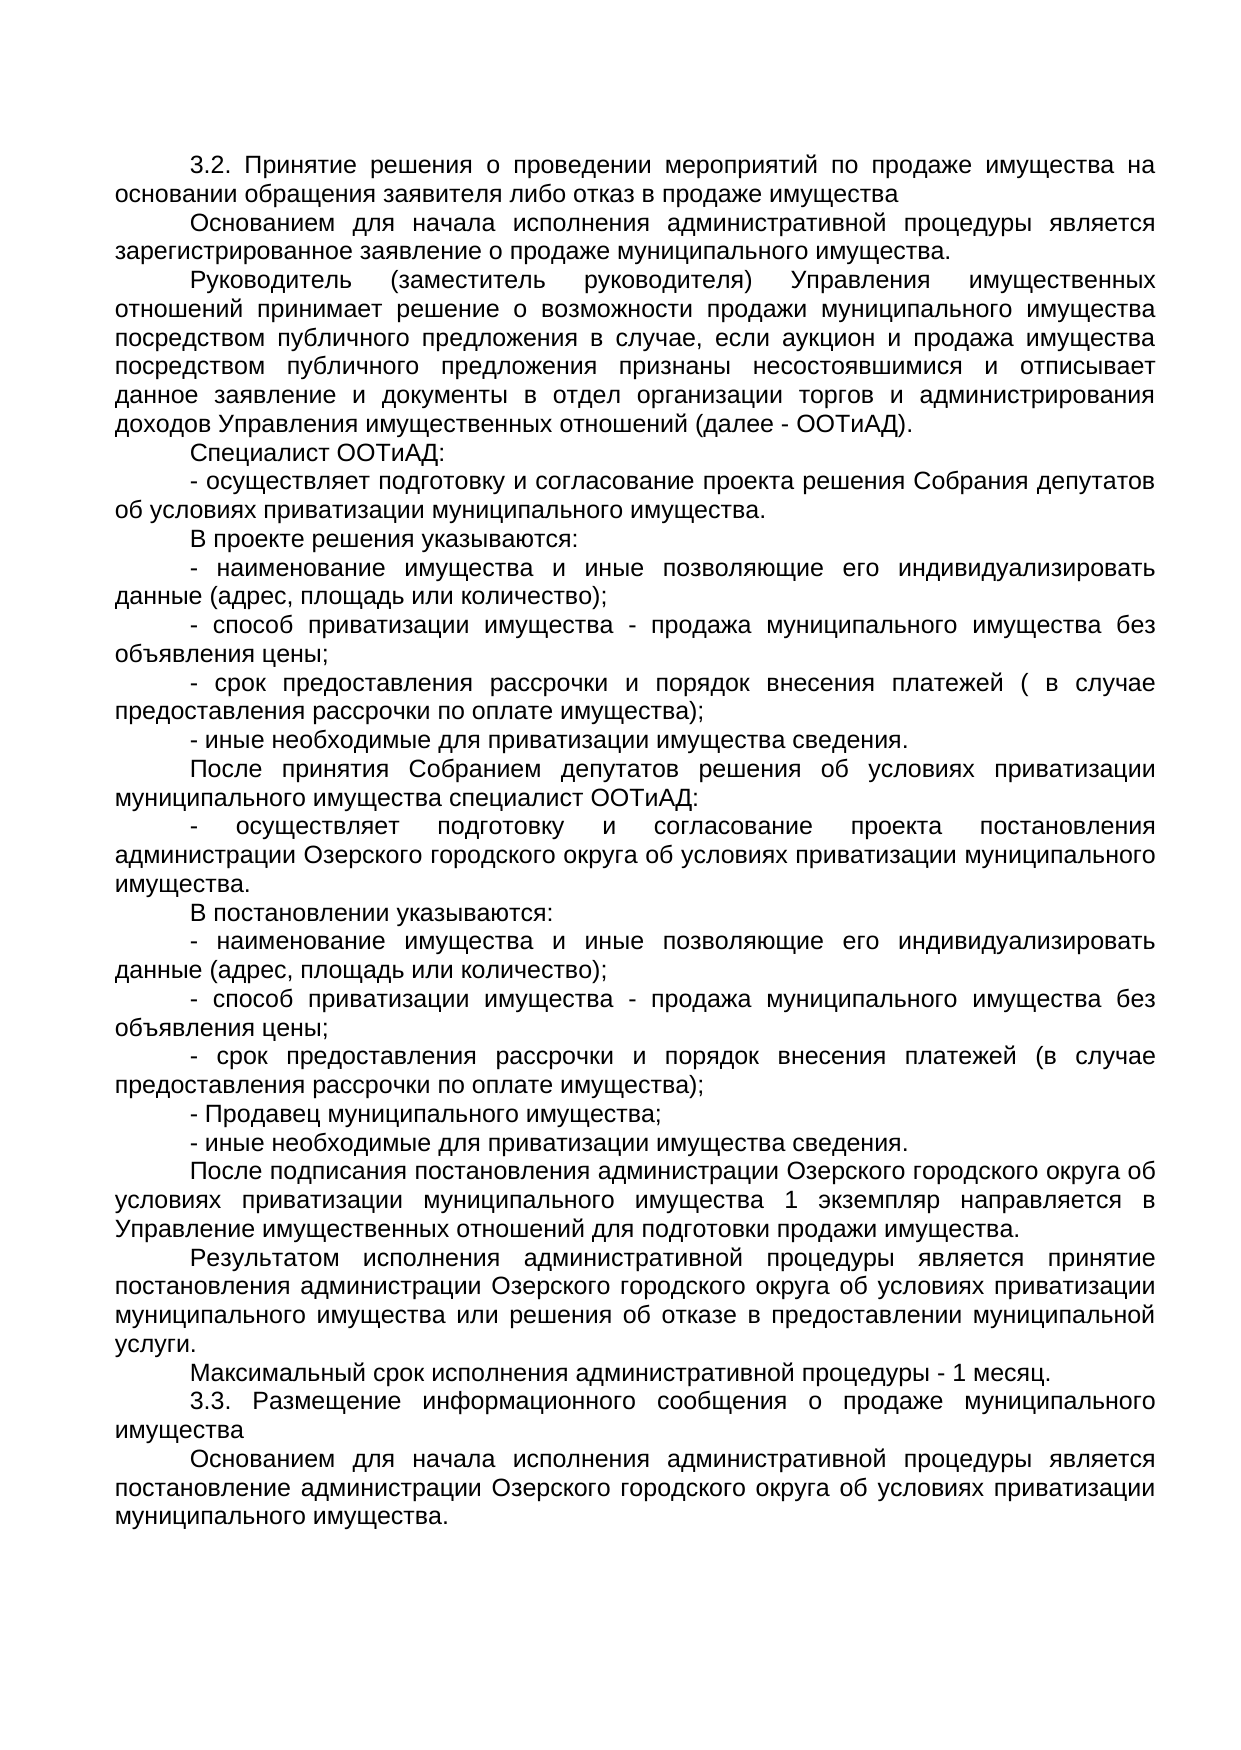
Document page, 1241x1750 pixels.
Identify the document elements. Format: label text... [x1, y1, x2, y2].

text Максимальный срок исполнения административной процедуры - 1 месяц. [114, 1357, 1157, 1386]
text После принятия Собранием депутатов решения об условиях приватизации муниципального имущества специалист ООТиАД: [114, 754, 1157, 811]
text Руководитель (заместитель руководителя) Управления имущественных отношений принимает решение о возможности продажи муниципального имущества посредством публичного предложения в случае, если аукцион и продажа имущества посредством публичного предложения признаны несостоявшимися и отписывает данное заявление и документы в отдел организации торгов и администрирования доходов Управления имущественных отношений (далее - ООТиАД). [114, 265, 1157, 437]
text Основанием для начала исполнения административной процедуры является постановление администрации Озерского городского округа об условиях приватизации муниципального имущества. [114, 1444, 1157, 1530]
text После подписания постановления администрации Озерского городского округа об условиях приватизации муниципального имущества 1 экземпляр направляется в Управление имущественных отношений для подготовки продажи имущества. [114, 1156, 1157, 1242]
text - иные необходимые для приватизации имущества сведения. [114, 1127, 1157, 1156]
text - осуществляет подготовку и согласование проекта постановления администрации Озерского городского округа об условиях приватизации муниципального имущества. [114, 811, 1157, 897]
text 3.3. Размещение информационного сообщения о продаже муниципального имущества [114, 1386, 1157, 1444]
text Специалист ООТиАД: [114, 437, 1157, 466]
text - способ приватизации имущества - продажа муниципального имущества без объявления цены; [114, 984, 1157, 1041]
text 3.2. Принятие решения о проведении мероприятий по продаже имущества на основании обращения заявителя либо отказ в продаже имущества [114, 150, 1157, 207]
text - наименование имущества и иные позволяющие его индивидуализировать данные (адрес, площадь или количество); [114, 552, 1157, 610]
text Основанием для начала исполнения административной процедуры является зарегистрированное заявление о продаже муниципального имущества. [114, 207, 1157, 265]
text - наименование имущества и иные позволяющие его индивидуализировать данные (адрес, площадь или количество); [114, 926, 1157, 984]
text Результатом исполнения административной процедуры является принятие постановления администрации Озерского городского округа об условиях приватизации муниципального имущества или решения об отказе в предоставлении муниципальной услуги. [114, 1242, 1157, 1357]
text - способ приватизации имущества - продажа муниципального имущества без объявления цены; [114, 610, 1157, 667]
text - осуществляет подготовку и согласование проекта решения Собрания депутатов об условиях приватизации муниципального имущества. [114, 466, 1157, 524]
text В проекте решения указываются: [114, 524, 1157, 552]
text - Продавец муниципального имущества; [114, 1099, 1157, 1127]
text - иные необходимые для приватизации имущества сведения. [114, 725, 1157, 754]
text - срок предоставления рассрочки и порядок внесения платежей ( в случае предоставления рассрочки по оплате имущества); [114, 667, 1157, 725]
text В постановлении указываются: [114, 897, 1157, 926]
text - срок предоставления рассрочки и порядок внесения платежей (в случае предоставления рассрочки по оплате имущества); [114, 1041, 1157, 1099]
